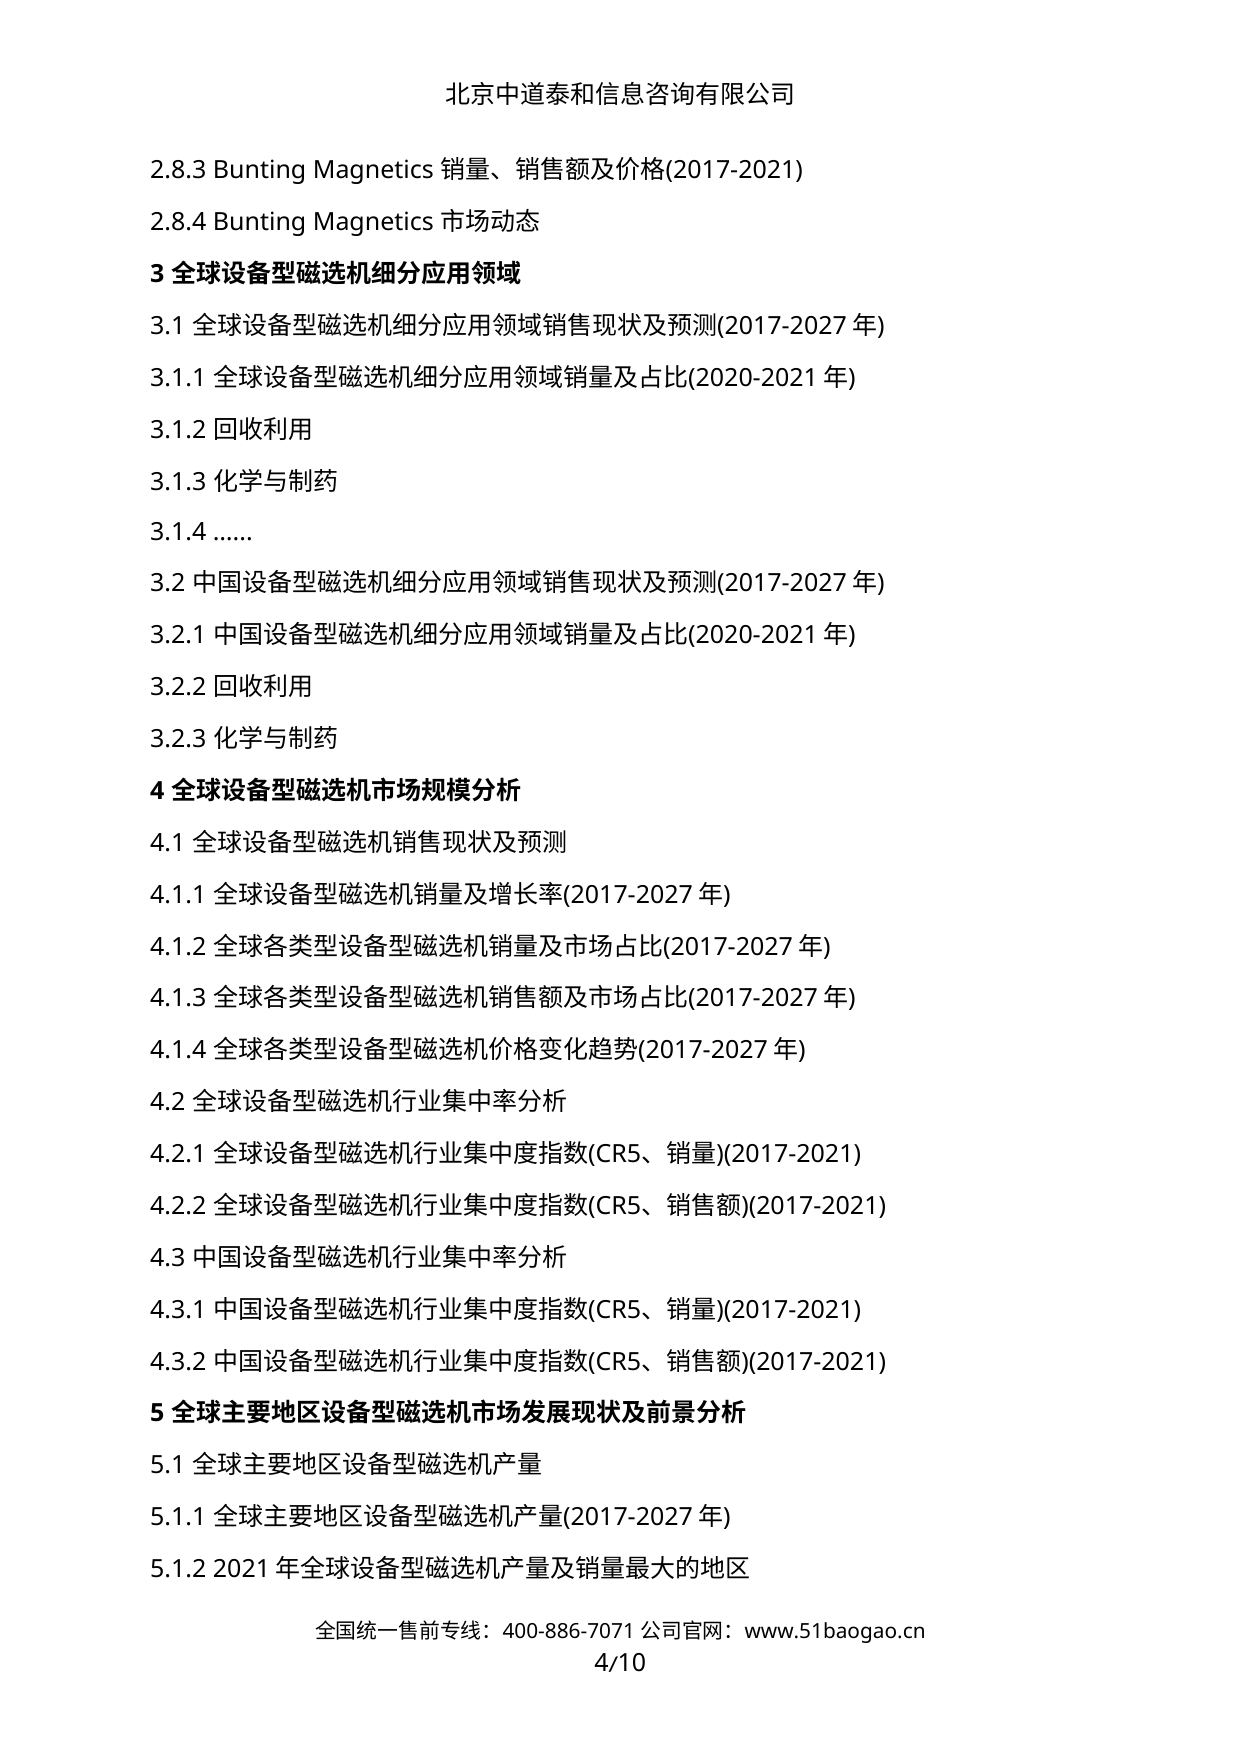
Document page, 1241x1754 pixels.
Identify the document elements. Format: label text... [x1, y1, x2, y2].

text 3.2.3 化学与制药 [150, 718, 1090, 755]
text 3.1.1 全球设备型磁选机细分应用领域销量及占比(2020-2021年) [150, 357, 1090, 394]
text 3.1.2 回收利用 [150, 409, 1090, 446]
text 5 全球主要地区设备型磁选机市场发展现状及前景分析 [150, 1393, 1090, 1429]
text 3 全球设备型磁选机细分应用领域 [150, 254, 1090, 290]
text 4.3.2 中国设备型磁选机行业集中度指数(CR5、销售额)(2017-2021) [150, 1341, 1090, 1377]
text 3.2.2 回收利用 [150, 667, 1090, 703]
text 2.8.3 Bunting Magnetics 销量、销售额及价格(2017-2021) [150, 150, 1090, 186]
text 2.8.4 Bunting Magnetics 市场动态 [150, 202, 1090, 238]
text 4.1.4 全球各类型设备型磁选机价格变化趋势(2017-2027年) [150, 1030, 1090, 1066]
text 4.3 中国设备型磁选机行业集中率分析 [150, 1237, 1090, 1273]
text 5.1 全球主要地区设备型磁选机产量 [150, 1445, 1090, 1481]
text 4.3.1 中国设备型磁选机行业集中度指数(CR5、销量)(2017-2021) [150, 1289, 1090, 1325]
text 3.2.1 中国设备型磁选机细分应用领域销量及占比(2020-2021年) [150, 615, 1090, 651]
text 4.2.1 全球设备型磁选机行业集中度指数(CR5、销量)(2017-2021) [150, 1133, 1090, 1170]
text 4.1.2 全球各类型设备型磁选机销量及市场占比(2017-2027年) [150, 926, 1090, 962]
text 5.1.2 2021年全球设备型磁选机产量及销量最大的地区 [150, 1548, 1090, 1585]
text 4.1 全球设备型磁选机销售现状及预测 [150, 822, 1090, 858]
text 4.1.3 全球各类型设备型磁选机销售额及市场占比(2017-2027年) [150, 978, 1090, 1014]
text 3.1.3 化学与制药 [150, 461, 1090, 497]
text 3.2 中国设备型磁选机细分应用领域销售现状及预测(2017-2027年) [150, 563, 1090, 599]
text 3.1.4 …... [150, 513, 1090, 547]
text 3.1 全球设备型磁选机细分应用领域销售现状及预测(2017-2027年) [150, 306, 1090, 342]
text 4 全球设备型磁选机市场规模分析 [150, 770, 1090, 807]
text 4.1.1 全球设备型磁选机销量及增长率(2017-2027年) [150, 874, 1090, 910]
text 4.2 全球设备型磁选机行业集中率分析 [150, 1082, 1090, 1118]
text 5.1.1 全球主要地区设备型磁选机产量(2017-2027年) [150, 1497, 1090, 1533]
text 4.2.2 全球设备型磁选机行业集中度指数(CR5、销售额)(2017-2021) [150, 1185, 1090, 1222]
